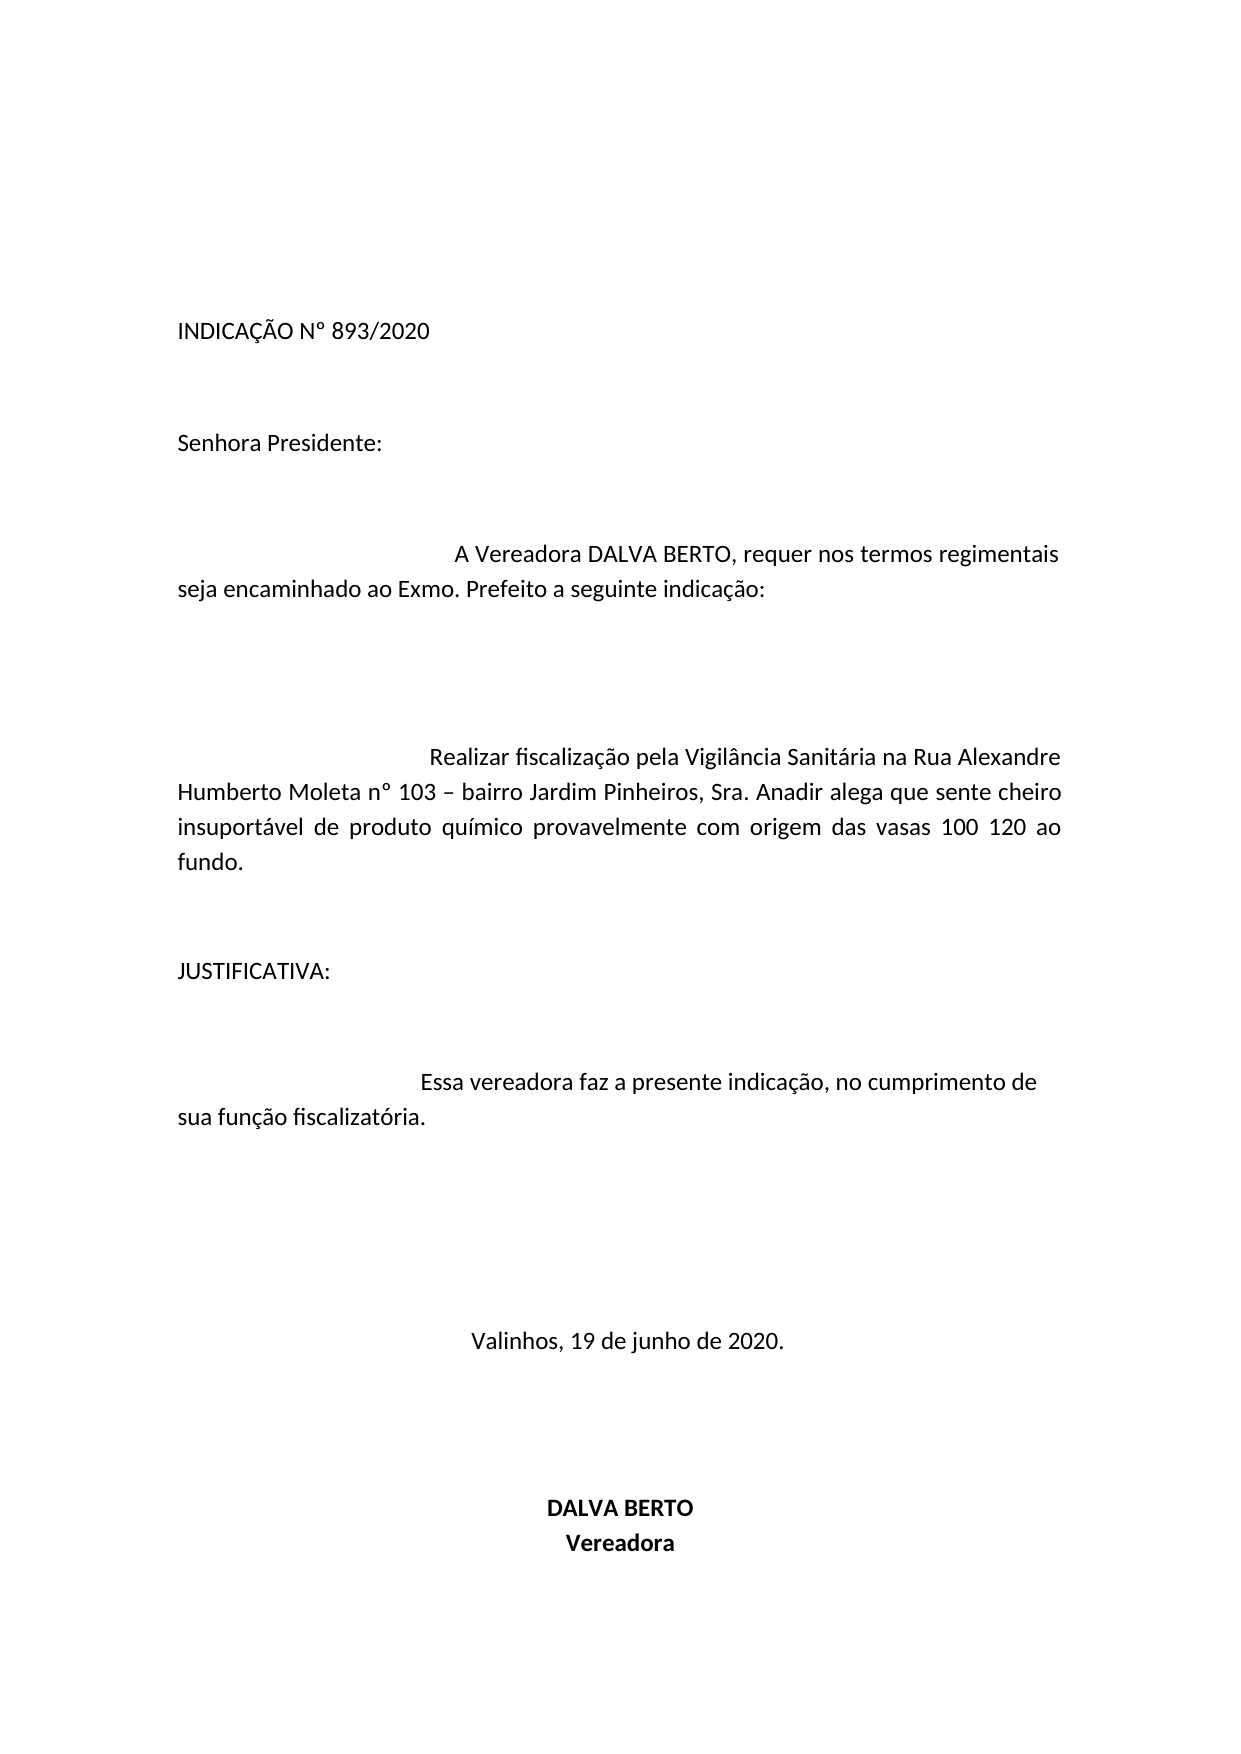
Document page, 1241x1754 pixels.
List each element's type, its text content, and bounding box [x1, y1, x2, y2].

text JUSTIFICATIVA: [177, 955, 1063, 985]
text Realizar fiscalização pela Vigilância Sanitária na Rua Alexandre Humberto Moleta nº 103 – bairro Jardim Pinheiros, Sra. Anadir alega que sente cheiro insuportável de produto químico provavelmente com origem das vasas 100 120 ao fundo. [177, 741, 1063, 876]
text Valinhos, 19 de junho de 2020. [177, 1325, 1063, 1355]
text INDICAÇÃO Nº 893/2020 [177, 315, 1063, 346]
text Essa vereadora faz a presente indicação, no cumprimento de sua função fiscalizatória. [177, 1066, 1063, 1132]
text DALVA BERTO [177, 1492, 1063, 1523]
text Vereadora [177, 1527, 1063, 1558]
text Senhora Presidente: [177, 427, 1063, 457]
text A Vereadora DALVA BERTO, requer nos termos regimentais seja encaminhado ao Exmo. Prefeito a seguinte indicação: [177, 538, 1063, 604]
